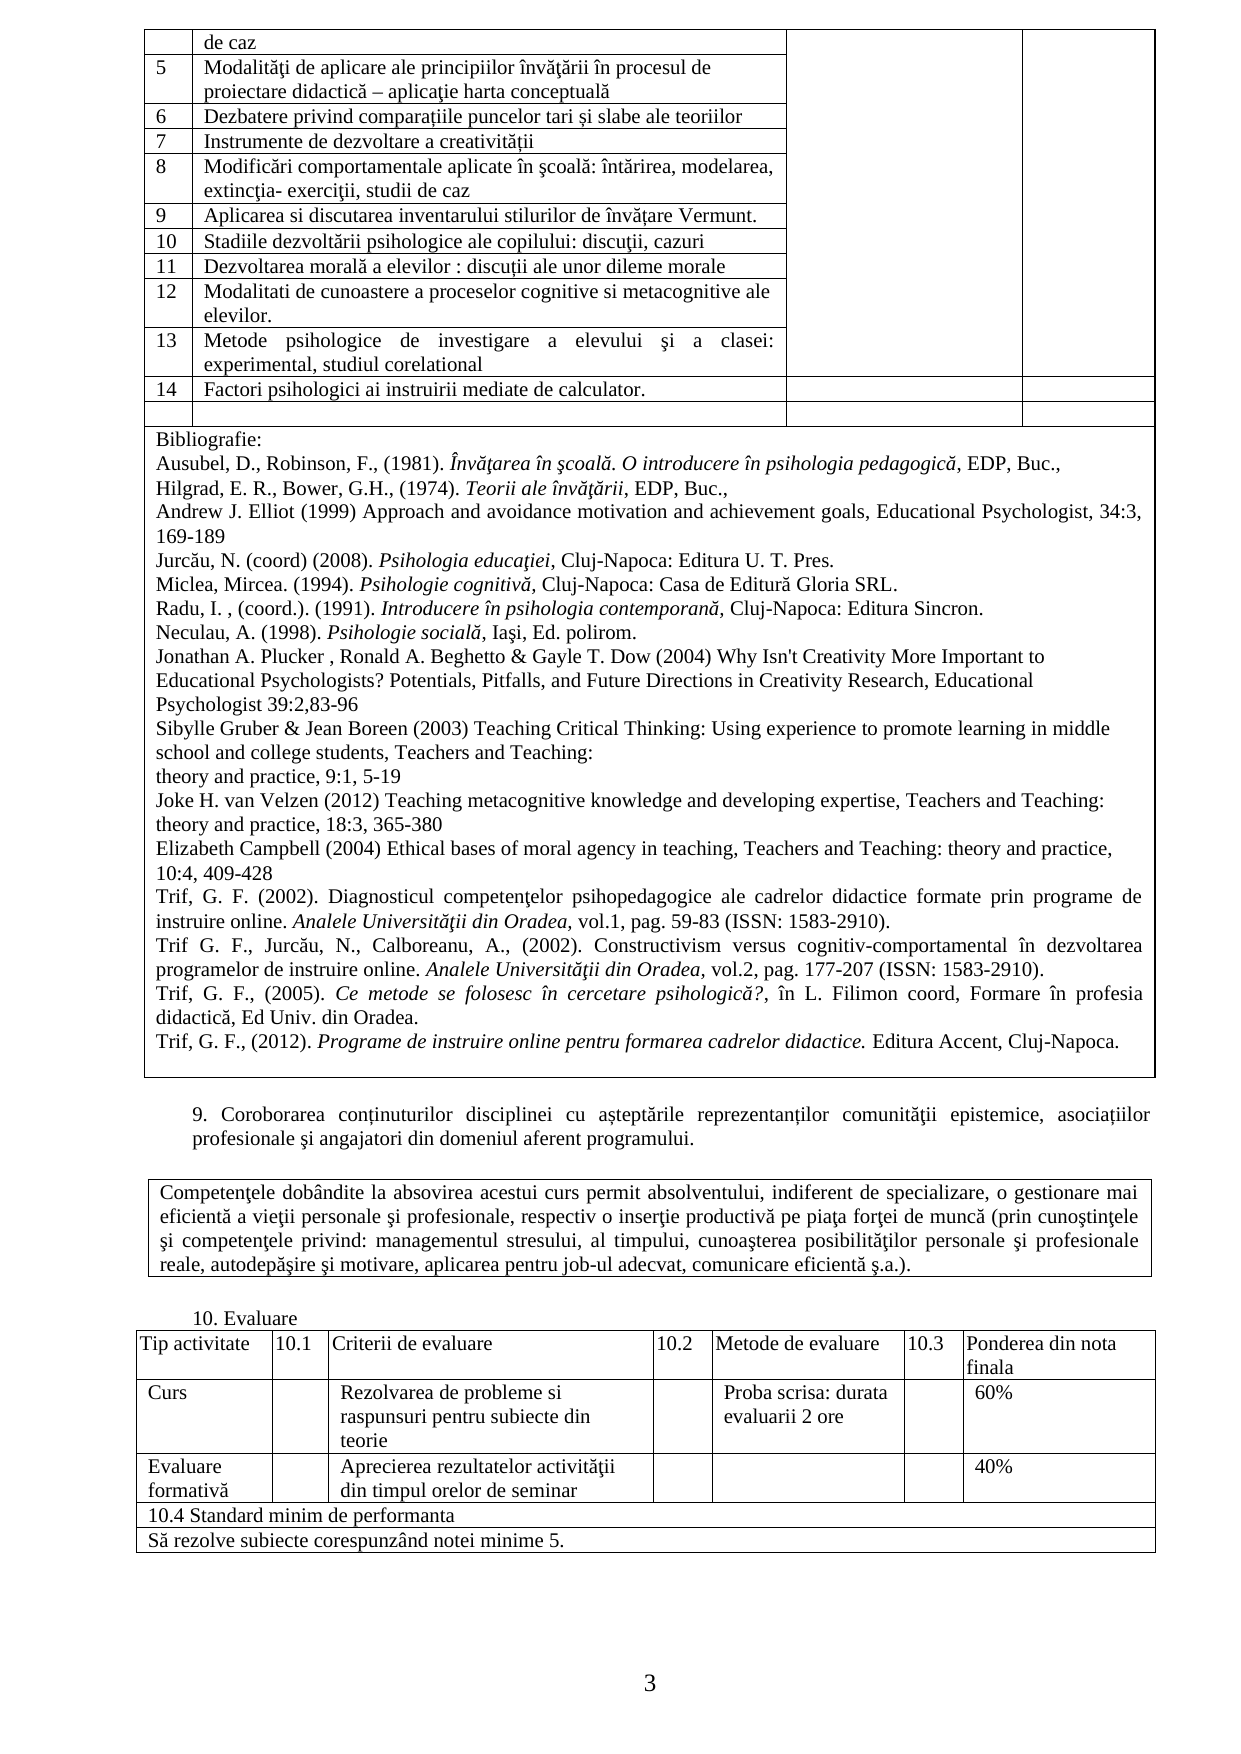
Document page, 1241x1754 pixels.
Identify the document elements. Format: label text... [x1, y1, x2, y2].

table_header Competenţele dobândite la absovirea acestui curs permit absolventului, indiferent de specializare, o gestionare mai eficientă a vieţii personale şi profesionale, respectiv o inserţie productivă pe piaţa forţei de muncă (prin cunoştinţele şi competenţele privind: managementul stresului, al timpului, cunoaşterea posibilităţilor personale şi profesionale reale, autodepăşire şi motivare, aplicarea pentru job-ul adecvat, comunicare eficientă ş.a.). [149, 1180, 1151, 1276]
table_cell Rezolvarea de probleme si raspunsuri pentru subiecte din teorie [329, 1380, 653, 1452]
table_cell [905, 1454, 963, 1502]
table_cell [273, 1380, 328, 1452]
table_cell [1023, 402, 1154, 426]
table_cell [787, 402, 1022, 426]
table_cell 8 [145, 154, 192, 202]
table_cell Evaluare formativă [137, 1454, 272, 1502]
table_cell [145, 402, 192, 426]
table_cell 40% [964, 1454, 1155, 1502]
table_cell Dezvoltarea morală a elevilor : discuții ale unor dileme morale [193, 254, 786, 278]
text 9. Coroborarea conținuturilor disciplinei cu așteptările reprezentanților comunităţii epistemice, asociațiilor profesionale şi angajatori din domeniul aferent programului. [192, 1102, 1152, 1150]
table_header Criterii de evaluare [329, 1331, 653, 1379]
table_header Metode de evaluare [713, 1331, 904, 1379]
table_cell [654, 1380, 712, 1452]
table_cell 10 [145, 229, 192, 253]
table_cell Modificări comportamentale aplicate în şcoală: întărirea, modelarea, extincţia- exerciţii, studii de caz [193, 154, 786, 202]
table_cell 7 [145, 129, 192, 153]
table_header Tip activitate [137, 1331, 272, 1379]
table_header 10.1 [273, 1331, 328, 1379]
table_cell Modalitati de cunoastere a proceselor cognitive si metacognitive ale elevilor. [193, 279, 786, 327]
table_cell 12 [145, 279, 192, 327]
table_cell Instrumente de dezvoltare a creativității [193, 129, 786, 153]
table_cell [654, 1454, 712, 1502]
table_cell 60% [964, 1380, 1155, 1452]
table_header 10.2 [654, 1331, 712, 1379]
table_cell [273, 1454, 328, 1502]
table_cell Bibliografie: Ausubel, D., Robinson, F., (1981). Învăţarea în şcoală. O introducere în psihologia pedagogică, EDP, Buc., Hilgrad, E. R., Bower, G.H., (1974). Teorii ale învăţării, EDP, Buc., Andrew J. Elliot (1999) Approach and avoidance motivation and achievement goals, Educational Psychologist, 34:3, 169-189 Jurcău, N. (coord) (2008). Psihologia educaţiei, Cluj-Napoca: Editura U. T. Pres. Miclea, Mircea. (1994). Psihologie cognitivă, Cluj-Napoca: Casa de Editură Gloria SRL. Radu, I. , (coord.). (1991). Introducere în psihologia contemporană, Cluj-Napoca: Editura Sincron. Neculau, A. (1998). Psihologie socială, Iaşi, Ed. polirom. Jonathan A. Plucker , Ronald A. Beghetto & Gayle T. Dow (2004) Why Isn't Creativity More Important to Educational Psychologists? Potentials, Pitfalls, and Future Directions in Creativity Research, Educational Psychologist 39:2,83-96 Sibylle Gruber & Jean Boreen (2003) Teaching Critical Thinking: Using experience to promote learning in middle school and college students, Teachers and Teaching: theory and practice, 9:1, 5-19 Joke H. van Velzen (2012) Teaching metacognitive knowledge and developing expertise, Teachers and Teaching: theory and practice, 18:3, 365-380 Elizabeth Campbell (2004) Ethical bases of moral agency in teaching, Teachers and Teaching: theory and practice, 10:4, 409-428 Trif, G. F. (2002). Diagnosticul competenţelor psihopedagogice ale cadrelor didactice formate prin programe de instruire online. Analele Universităţii din Oradea, vol.1, pag. 59-83 (ISSN: 1583-2910). Trif G. F., Jurcău, N., Calboreanu, A., (2002). Constructivism versus cognitiv-comportamental în dezvoltarea programelor de instruire online. Analele Universităţii din Oradea, vol.2, pag. 177-207 (ISSN: 1583-2910). Trif, G. F., (2005). Ce metode se folosesc în cercetare psihologică?, în L. Filimon coord, Formare în profesia didactică, Ed Univ. din Oradea. Trif, G. F., (2012). Programe de instruire online pentru formarea cadrelor didactice. Editura Accent, Cluj-Napoca. [145, 427, 1154, 1077]
table_cell 13 [145, 328, 192, 376]
text 10. Evaluare [192, 1306, 1152, 1330]
table_cell 11 [145, 254, 192, 278]
table_cell [1023, 377, 1154, 401]
table_cell Aprecierea rezultatelor activităţii din timpul orelor de seminar [329, 1454, 653, 1502]
table_cell [905, 1380, 963, 1452]
table_cell Să rezolve subiecte corespunzând notei minime 5. [137, 1528, 1155, 1552]
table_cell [193, 30, 786, 54]
table_cell 4 [145, 30, 192, 54]
table_cell 5 [145, 55, 192, 103]
table_cell Stadiile dezvoltării psihologice ale copilului: discuţii, cazuri [193, 229, 786, 253]
table_cell Dezbatere privind comparațiile puncelor tari și slabe ale teoriilor [193, 104, 786, 128]
table_header 10.3 [905, 1331, 963, 1379]
table_cell Curs [137, 1380, 272, 1452]
table_cell Factori psihologici ai instruirii mediate de calculator. [193, 377, 786, 401]
table_cell 6 [145, 104, 192, 128]
table_cell Modalităţi de aplicare ale principiilor învăţării în procesul de proiectare didactică – aplicaţie harta conceptuală [193, 55, 786, 103]
table_cell 10.4 Standard minim de performanta [137, 1503, 1155, 1527]
table_cell Metode psihologice de investigare a elevului şi a clasei: experimental, studiul corelational [193, 328, 786, 376]
table_cell 9 [145, 204, 192, 227]
table_cell 14 [145, 377, 192, 401]
table_cell [787, 377, 1022, 401]
table_cell Aplicarea si discutarea inventarului stilurilor de învățare Vermunt. [193, 204, 786, 227]
table_cell Proba scrisa: durata evaluarii 2 ore [713, 1380, 904, 1452]
table_cell [713, 1454, 904, 1502]
table_header Ponderea din nota finala [964, 1331, 1155, 1379]
table_cell [193, 402, 786, 426]
